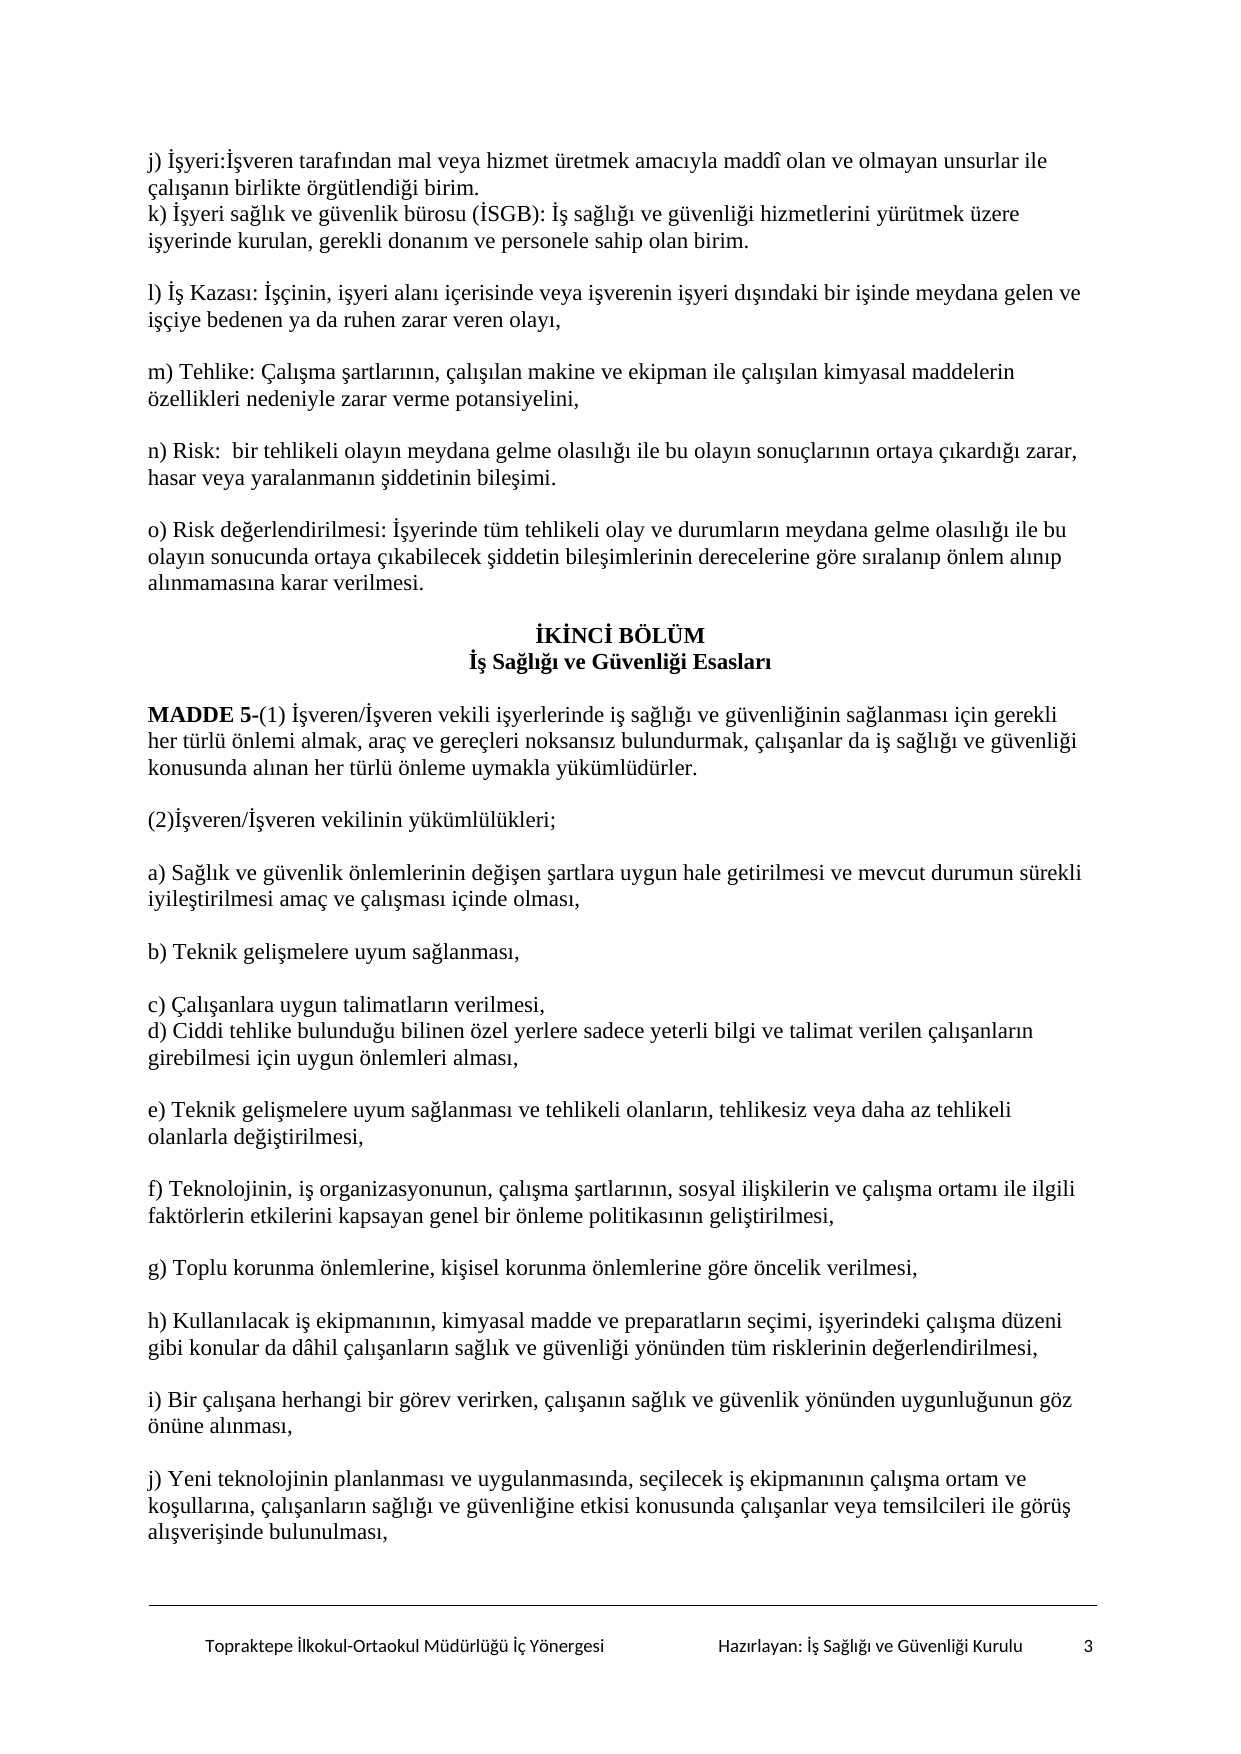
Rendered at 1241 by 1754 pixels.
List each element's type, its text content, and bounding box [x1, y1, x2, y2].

text a) Sağlık ve güvenlik önlemlerinin değişen şartlara uygun hale getirilmesi ve mevcut durumun sürekli iyileştirilmesi amaç ve çalışması içinde olması, [148, 859, 1093, 912]
text h) Kullanılacak iş ekipmanının, kimyasal madde ve preparatların seçimi, işyerindeki çalışma düzeni gibi konular da dâhil çalışanların sağlık ve güvenliği yönünden tüm risklerinin değerlendirilmesi, [148, 1307, 1093, 1360]
text n) Risk: bir tehlikeli olayın meydana gelme olasılığı ile bu olayın sonuçlarının ortaya çıkardığı zarar, hasar veya yaralanmanın şiddetinin bileşimi. [148, 437, 1093, 490]
text i) Bir çalışana herhangi bir görev verirken, çalışanın sağlık ve güvenlik yönünden uygunluğunun göz önüne alınması, [148, 1386, 1093, 1439]
text MADDE 5-(1) İşveren/İşveren vekili işyerlerinde iş sağlığı ve güvenliğinin sağlanması için gerekli her türlü önlemi almak, araç ve gereçleri noksansız bulundurmak, çalışanlar da iş sağlığı ve güvenliği konusunda alınan her türlü önleme uymakla yükümlüdürler. [148, 701, 1093, 780]
text b) Teknik gelişmelere uyum sağlanması, [148, 938, 1093, 964]
text (2)İşveren/İşveren vekilinin yükümlülükleri; [148, 806, 1093, 833]
text d) Ciddi tehlike bulunduğu bilinen özel yerlere sadece yeterli bilgi ve talimat verilen çalışanların girebilmesi için uygun önlemleri alması, [148, 1017, 1093, 1070]
text k) İşyeri sağlık ve güvenlik bürosu (İSGB): İş sağlığı ve güvenliği hizmetlerini yürütmek üzere işyerinde kurulan, gerekli donanım ve personele sahip olan birim. [148, 200, 1093, 253]
text j) Yeni teknolojinin planlanması ve uygulanmasında, seçilecek iş ekipmanının çalışma ortam ve koşullarına, çalışanların sağlığı ve güvenliğine etkisi konusunda çalışanlar veya temsilcileri ile görüş alışverişinde bulunulması, [148, 1465, 1093, 1544]
text f) Teknolojinin, iş organizasyonunun, çalışma şartlarının, sosyal ilişkilerin ve çalışma ortamı ile ilgili faktörlerin etkilerini kapsayan genel bir önleme politikasının geliştirilmesi, [148, 1175, 1093, 1228]
text g) Toplu korunma önlemlerine, kişisel korunma önlemlerine göre öncelik verilmesi, [148, 1254, 1093, 1281]
text j) İşyeri:İşveren tarafından mal veya hizmet üretmek amacıyla maddî olan ve olmayan unsurlar ile çalışanın birlikte örgütlendiği birim. [148, 148, 1093, 200]
text İş Sağlığı ve Güvenliği Esasları [148, 648, 1093, 675]
text l) İş Kazası: İşçinin, işyeri alanı içerisinde veya işverenin işyeri dışındaki bir işinde meydana gelen ve işçiye bedenen ya da ruhen zarar veren olayı, [148, 279, 1093, 332]
text e) Teknik gelişmelere uyum sağlanması ve tehlikeli olanların, tehlikesiz veya daha az tehlikeli olanlarla değiştirilmesi, [148, 1096, 1093, 1149]
text İKİNCİ BÖLÜM [148, 622, 1093, 648]
text c) Çalışanlara uygun talimatların verilmesi, [148, 991, 1093, 1017]
text o) Risk değerlendirilmesi: İşyerinde tüm tehlikeli olay ve durumların meydana gelme olasılığı ile bu olayın sonucunda ortaya çıkabilecek şiddetin bileşimlerinin derecelerine göre sıralanıp önlem alınıp alınmamasına karar verilmesi. [148, 517, 1093, 596]
text m) Tehlike: Çalışma şartlarının, çalışılan makine ve ekipman ile çalışılan kimyasal maddelerin özellikleri nedeniyle zarar verme potansiyelini, [148, 358, 1093, 411]
